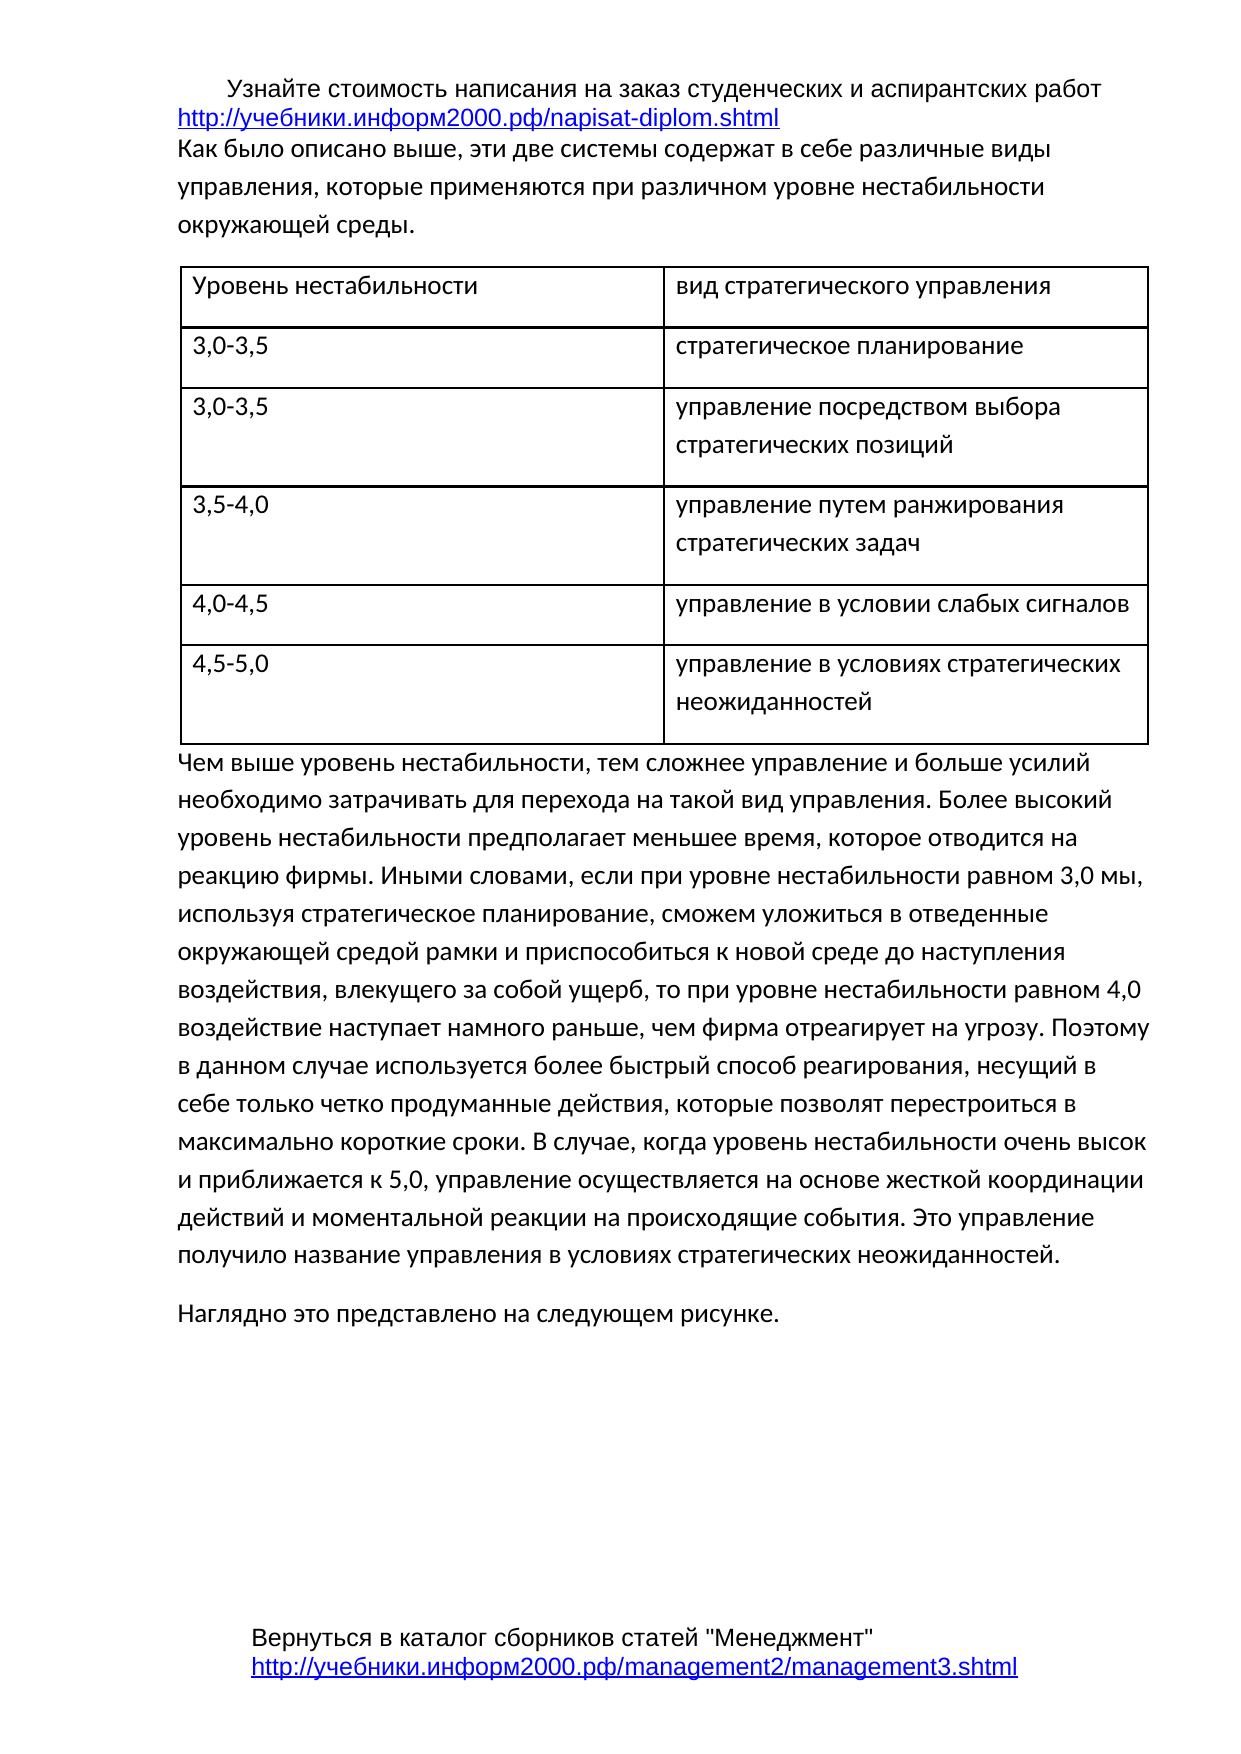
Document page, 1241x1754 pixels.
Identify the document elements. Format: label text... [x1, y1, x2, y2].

text Как было описано выше, эти две системы содержат в себе различные виды управления, которые применяются при различном уровне нестабильности окружающей среды. [177, 131, 1152, 240]
table_cell стратегическое планирование [665, 329, 1147, 387]
table_cell управление в условиях стратегических неожиданностей [665, 646, 1147, 743]
table_cell 3,0-3,5 [182, 329, 663, 387]
table_header вид стратегического управления [665, 268, 1147, 326]
table_cell управление посредством выбора стратегических позиций [665, 389, 1147, 485]
table_cell управление в условии слабых сигналов [665, 586, 1147, 644]
table_header Уровень нестабильности [182, 268, 663, 326]
table_cell 4,0-4,5 [182, 586, 663, 644]
table_cell управление путем ранжирования стратегических задач [665, 488, 1147, 584]
table_cell 3,0-3,5 [182, 389, 663, 485]
table_cell 4,5-5,0 [182, 646, 663, 743]
text Чем выше уровень нестабильности, тем сложнее управление и больше усилий необходимо затрачивать для перехода на такой вид управления. Более высокий уровень нестабильности предполагает меньшее время, которое отводится на реакцию фирмы. Иными словами, если при уровне нестабильности равном 3,0 мы, используя стратегическое планирование, сможем уложиться в отведенные окружающей средой рамки и приспособиться к новой среде до наступления воздействия, влекущего за собой ущерб, то при уровне нестабильности равном 4,0 воздействие наступает намного раньше, чем фирма отреагирует на угрозу. Поэтому в данном случае используется более быстрый способ реагирования, несущий в себе только четко продуманные действия, которые позволят перестроиться в максимально короткие сроки. В случае, когда уровень нестабильности очень высок и приближается к 5,0, управление осуществляется на основе жесткой координации действий и моментальной реакции на происходящие события. Это управление получило название управления в условиях стратегических неожиданностей. [177, 745, 1152, 1271]
table_cell 3,5-4,0 [182, 488, 663, 584]
text Наглядно это представлено на следующем рисунке. [177, 1296, 1152, 1329]
